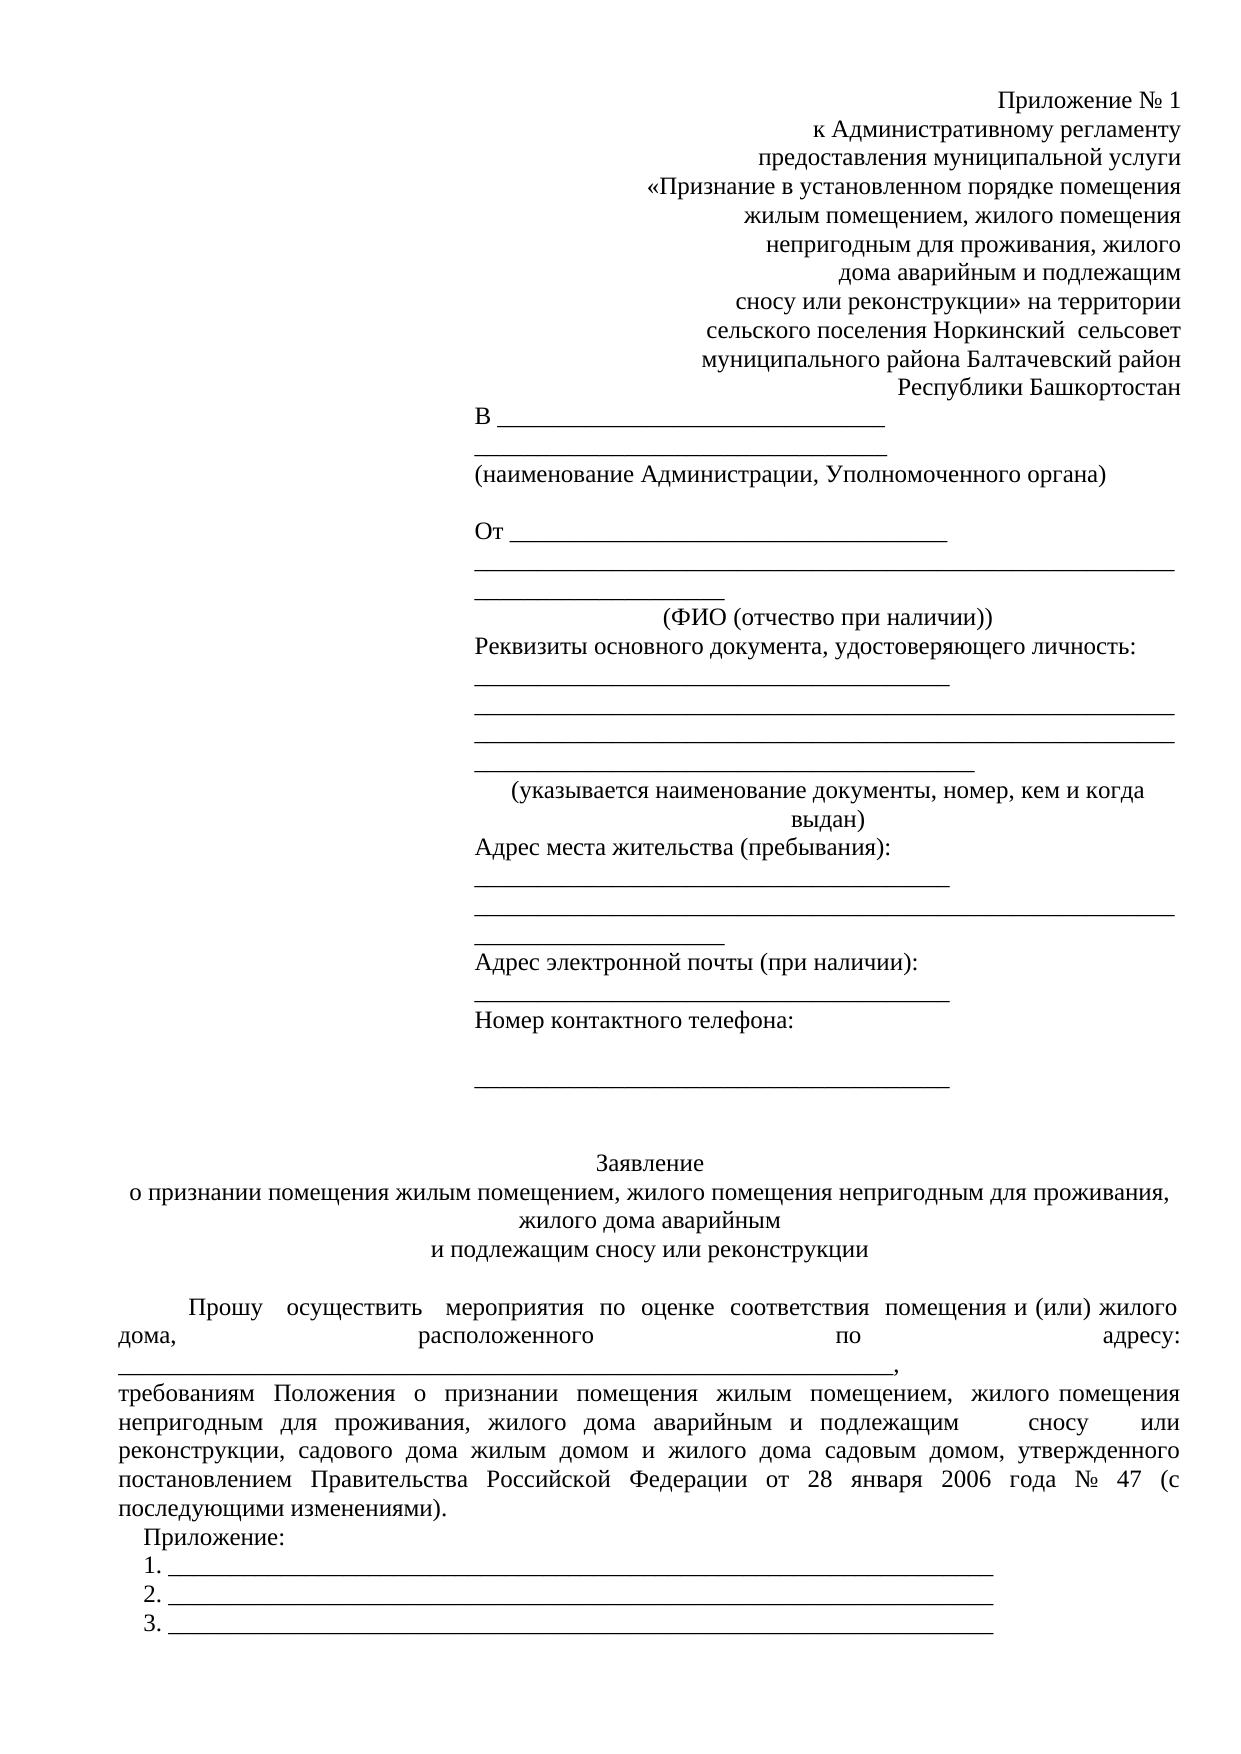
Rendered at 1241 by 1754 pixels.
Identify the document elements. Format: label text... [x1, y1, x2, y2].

text В _______________________________ [474, 401, 1181, 430]
text дома аварийным и подлежащим [118, 257, 1181, 286]
text Прошу осуществить мероприятия по оценке соответствия помещения и (или) жилого дома, расположенного по адресу: ______________________________________________________________, [118, 1292, 1181, 1378]
text ______________________________________ ____________________________________________________________________________ [474, 861, 1181, 947]
text ______________________________________ [474, 976, 1181, 1005]
text Адрес места жительства (пребывания): [474, 832, 1181, 861]
text о признании помещения жилым помещением, жилого помещения непригодным для проживания, жилого дома аварийным [118, 1177, 1181, 1234]
text и подлежащим сносу или реконструкции [118, 1234, 1181, 1263]
text ________________________________________________________________________________________________________________________________________________________ [474, 689, 1181, 775]
text сносу или реконструкции» на территории [118, 286, 1181, 315]
text (наименование Администрации, Уполномоченного органа) [474, 459, 1181, 487]
text муниципального района Балтачевский район [118, 344, 1181, 372]
text непригодным для проживания, жилого [118, 229, 1181, 257]
text ______________________________________ [474, 660, 1181, 689]
text ____________________________________________________________________________ [474, 545, 1181, 602]
text Реквизиты основного документа, удостоверяющего личность: [474, 631, 1181, 660]
text ______________________________________ [474, 1034, 1181, 1090]
text «Признание в установленном порядке помещения [118, 171, 1181, 200]
text предоставления муниципальной услуги [118, 142, 1181, 171]
text Республики Башкортостан [118, 372, 1181, 401]
text Приложение: [118, 1522, 1181, 1550]
text требованиям Положения о признании помещения жилым помещением, жилого помещения непригодным для проживания, жилого дома аварийным и подлежащим сносу или реконструкции, садового дома жилым домом и жилого дома садовым домом, утвержденного постановлением Правительства Российской Федерации от 28 января 2006 года № 47 (с последующими изменениями). [118, 1378, 1181, 1522]
text Приложение № 1 [118, 85, 1181, 114]
text Адрес электронной почты (при наличии): [474, 947, 1181, 976]
text Номер контактного телефона: [474, 1005, 1181, 1034]
text к Административному регламенту [118, 114, 1181, 142]
text 1. __________________________________________________________________ [118, 1550, 1181, 1579]
text Заявление [118, 1148, 1181, 1177]
text сельского поселения Норкинский сельсовет [118, 315, 1181, 344]
text (указывается наименование документы, номер, кем и когда выдан) [474, 775, 1181, 832]
text 2. __________________________________________________________________ [118, 1579, 1181, 1608]
text От ___________________________________ [474, 516, 1181, 545]
text 3. __________________________________________________________________ [118, 1608, 1181, 1637]
text _________________________________ [474, 430, 1181, 459]
text (ФИО (отчество при наличии)) [474, 602, 1181, 631]
text жилым помещением, жилого помещения [118, 200, 1181, 229]
